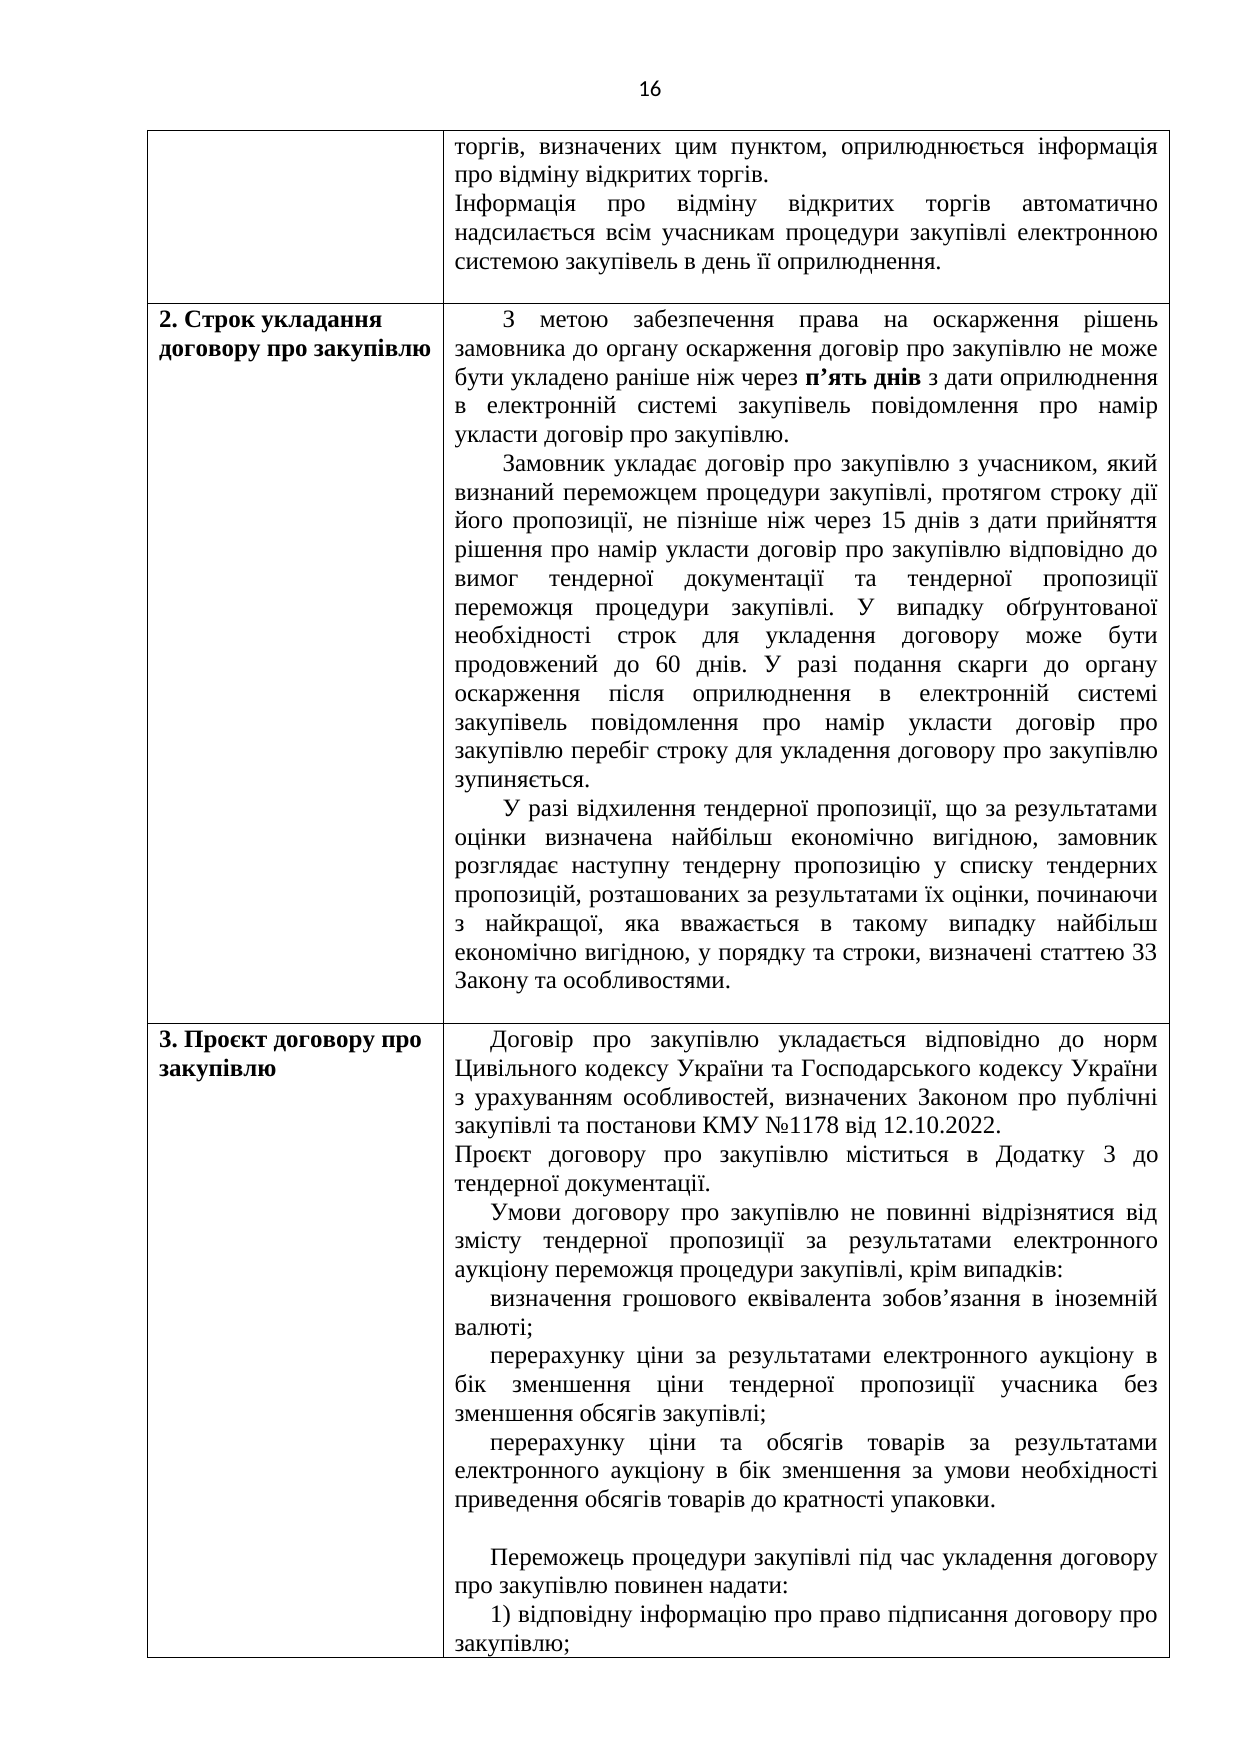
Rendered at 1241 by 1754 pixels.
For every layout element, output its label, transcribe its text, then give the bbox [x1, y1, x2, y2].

table_cell З метою забезпечення права на оскарження рішень замовника до органу оскарження договір про закупівлю не може бути укладено раніше ніж через п’ять днів з дати оприлюднення в електронній системі закупівель повідомлення про намір укласти договір про закупівлю. Замовник укладає договір про закупівлю з учасником, який визнаний переможцем процедури закупівлі, протягом строку дії його пропозиції, не пізніше ніж через 15 днів з дати прийняття рішення про намір укласти договір про закупівлю відповідно до вимог тендерної документації та тендерної пропозиції переможця процедури закупівлі. У випадку обґрунтованої необхідності строк для укладення договору може бути продовжений до 60 днів. У разі подання скарги до органу оскарження після оприлюднення в електронній системі закупівель повідомлення про намір укласти договір про закупівлю перебіг строку для укладення договору про закупівлю зупиняється. У разі відхилення тендерної пропозиції, що за результатами оцінки визначена найбільш економічно вигідною, замовник розглядає наступну тендерну пропозицію у списку тендерних пропозицій, розташованих за результатами їх оцінки, починаючи з найкращої, яка вважається в такому випадку найбільш економічно вигідною, у порядку та строки, визначені статтею 33 Закону та особливостями. [444, 304, 1169, 1023]
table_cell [148, 1024, 443, 1657]
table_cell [148, 131, 443, 303]
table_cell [444, 1024, 1169, 1657]
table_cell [444, 131, 1169, 303]
table_cell 2. Строк укладання договору про закупівлю [148, 304, 443, 1023]
